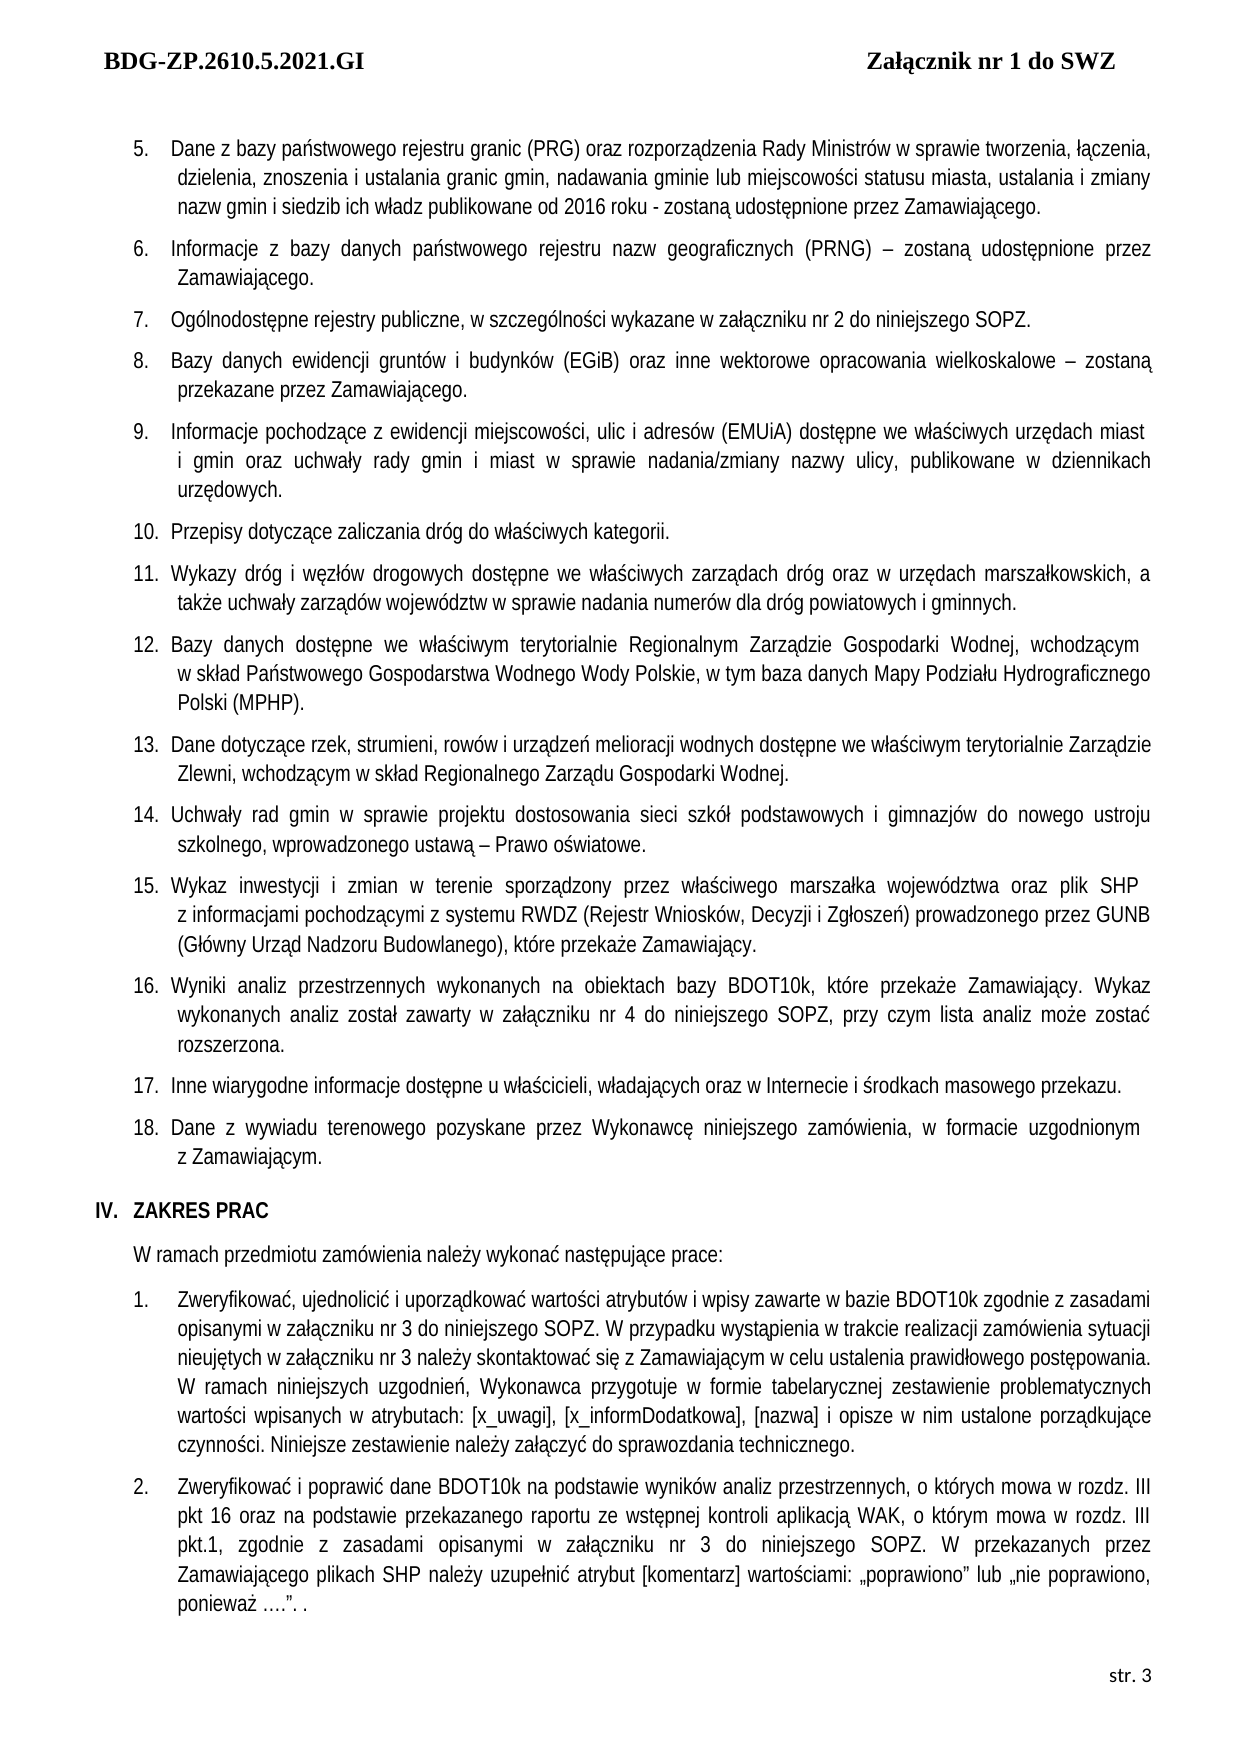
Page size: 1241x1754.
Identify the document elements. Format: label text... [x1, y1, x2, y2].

list Dane z bazy państwowego rejestru granic (PRG) oraz rozporządzenia Rady Ministrów w sprawie tworzenia, łączenia, dzielenia, znoszenia i ustalania granic gmin, nadawania gminie lub miejscowości statusu miasta, ustalania i zmiany nazw gmin i siedzib ich władz publikowane od 2016 roku - zostaną udostępnione przez Zamawiającego. [133, 133, 1152, 220]
list Zweryfikować i poprawić dane BDOT10k na podstawie wyników analiz przestrzennych, o których mowa w rozdz. III pkt 16 oraz na podstawie przekazanego raportu ze wstępnej kontroli aplikacją WAK, o którym mowa w rozdz. III pkt.1, zgodnie z zasadami opisanymi w załączniku nr 3 do niniejszego SOPZ. W przekazanych przez Zamawiającego plikach SHP należy uzupełnić atrybut [komentarz] wartościami: „poprawiono” lub „nie poprawiono, ponieważ ….”. . [133, 1471, 1152, 1617]
list Ogólnodostępne rejestry publiczne, w szczególności wykazane w załączniku nr 2 do niniejszego SOPZ. [133, 304, 1152, 333]
text W ramach przedmiotu zamówienia należy wykonać następujące prace: [133, 1239, 1152, 1269]
list Uchwały rad gmin w sprawie projektu dostosowania sieci szkół podstawowych i gimnazjów do nowego ustroju szkolnego, wprowadzonego ustawą – Prawo oświatowe. [133, 799, 1152, 858]
list Wykazy dróg i węzłów drogowych dostępne we właściwych zarządach dróg oraz w urzędach marszałkowskich, a także uchwały zarządów województw w sprawie nadania numerów dla dróg powiatowych i gminnych. [133, 558, 1152, 616]
list Informacje pochodzące z ewidencji miejscowości, ulic i adresów (EMUiA) dostępne we właściwych urzędach miast i gmin oraz uchwały rady gmin i miast w sprawie nadania/zmiany nazwy ulicy, publikowane w dziennikach urzędowych. [133, 416, 1152, 504]
list Bazy danych dostępne we właściwym terytorialnie Regionalnym Zarządzie Gospodarki Wodnej, wchodzącym w skład Państwowego Gospodarstwa Wodnego Wody Polskie, w tym baza danych Mapy Podziału Hydrograficznego Polski (MPHP). [133, 629, 1152, 716]
list Informacje z bazy danych państwowego rejestru nazw geograficznych (PRNG) – zostaną udostępnione przez Zamawiającego. [133, 233, 1152, 291]
list Bazy danych ewidencji gruntów i budynków (EGiB) oraz inne wektorowe opracowania wielkoskalowe – zostaną przekazane przez Zamawiającego. [133, 345, 1152, 404]
list Przepisy dotyczące zaliczania dróg do właściwych kategorii. [133, 516, 1152, 545]
list Wykaz inwestycji i zmian w terenie sporządzony przez właściwego marszałka województwa oraz plik SHP z informacjami pochodzącymi z systemu RWDZ (Rejestr Wniosków, Decyzji i Zgłoszeń) prowadzonego przez GUNB (Główny Urząd Nadzoru Budowlanego), które przekaże Zamawiający. [133, 870, 1152, 958]
list Dane z wywiadu terenowego pozyskane przez Wykonawcę niniejszego zamówienia, w formacie uzgodnionym z Zamawiającym. [133, 1112, 1152, 1170]
list Zweryfikować, ujednolicić i uporządkować wartości atrybutów i wpisy zawarte w bazie BDOT10k zgodnie z zasadami opisanymi w załączniku nr 3 do niniejszego SOPZ. W przypadku wystąpienia w trakcie realizacji zamówienia sytuacji nieujętych w załączniku nr 3 należy skontaktować się z Zamawiającym w celu ustalenia prawidłowego postępowania. W ramach niniejszych uzgodnień, Wykonawca przygotuje w formie tabelarycznej zestawienie problematycznych wartości wpisanych w atrybutach: [x_uwagi], [x_informDodatkowa], [nazwa] i opisze w nim ustalone porządkujące czynności. Niniejsze zestawienie należy załączyć do sprawozdania technicznego. [133, 1284, 1152, 1459]
list Dane dotyczące rzek, strumieni, rowów i urządzeń melioracji wodnych dostępne we właściwym terytorialnie Zarządzie Zlewni, wchodzącym w skład Regionalnego Zarządu Gospodarki Wodnej. [133, 729, 1152, 787]
subtitle ZAKRES PRAC [118, 1195, 1152, 1224]
list Inne wiarygodne informacje dostępne u właścicieli, władających oraz w Internecie i środkach masowego przekazu. [133, 1070, 1152, 1099]
list Wyniki analiz przestrzennych wykonanych na obiektach bazy BDOT10k, które przekaże Zamawiający. Wykaz wykonanych analiz został zawarty w załączniku nr 4 do niniejszego SOPZ, przy czym lista analiz może zostać rozszerzona. [133, 970, 1152, 1058]
